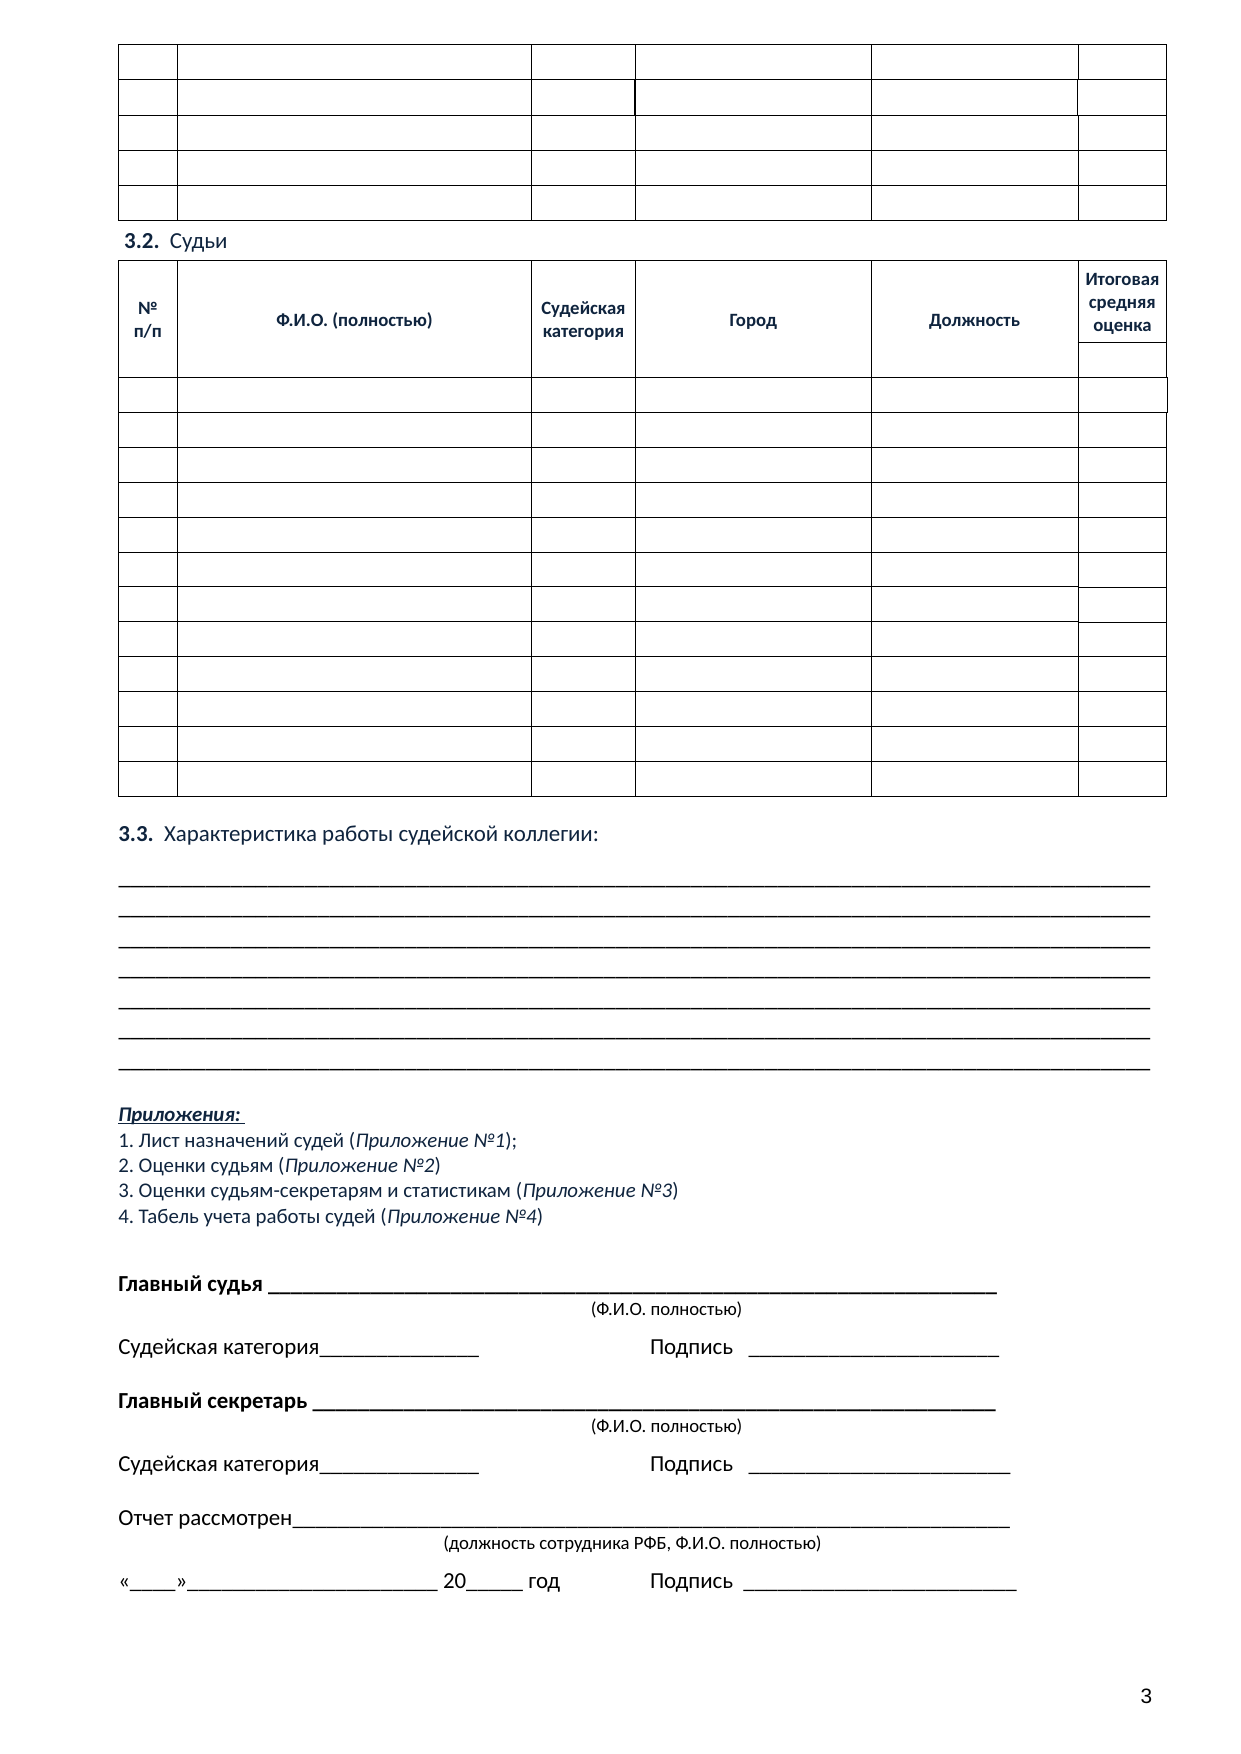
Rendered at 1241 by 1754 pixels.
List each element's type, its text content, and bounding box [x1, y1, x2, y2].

table_cell [872, 186, 1078, 220]
table_cell [872, 587, 1078, 621]
table_cell [872, 80, 1077, 115]
table_cell [1079, 483, 1166, 517]
table_cell [178, 587, 531, 621]
table_cell [1079, 692, 1166, 726]
table_cell [1079, 623, 1166, 656]
table_cell [636, 518, 871, 552]
table_cell [532, 45, 635, 79]
table_cell [636, 553, 871, 586]
text 2. Оценки судьям (Приложение №2) [118, 1152, 1152, 1178]
table_cell [1079, 186, 1166, 220]
table_cell [636, 587, 871, 621]
table_cell [636, 116, 871, 150]
table_cell [178, 483, 531, 517]
text Судейская категория______________ Подпись _______________________ [118, 1449, 1152, 1477]
table_cell [636, 80, 871, 115]
table_cell Город [636, 261, 871, 377]
text (Ф.И.О. полностью) [118, 1414, 1152, 1437]
table_cell [119, 413, 177, 447]
table_cell [178, 186, 531, 220]
text 1. Лист назначений судей (Приложение №1); [118, 1127, 1152, 1152]
table_cell [119, 622, 177, 656]
table_cell [119, 378, 177, 412]
text «____»______________________ 20_____ год Подпись ________________________ [118, 1566, 1152, 1594]
table_cell [532, 762, 635, 796]
table_cell [532, 378, 635, 412]
table_cell [872, 553, 1078, 586]
table_cell [636, 727, 871, 761]
text 4. Табель учета работы судей (Приложение №4) [118, 1203, 1152, 1228]
table_cell [532, 692, 635, 726]
table_cell [636, 448, 871, 482]
table_cell [636, 45, 871, 79]
table_cell [1079, 727, 1166, 761]
table_cell [1079, 116, 1166, 150]
table_cell [872, 692, 1078, 726]
table_cell [532, 483, 635, 517]
text Главный судья ________________________________________________________________ [118, 1269, 1152, 1297]
table_cell [1079, 378, 1167, 412]
table_cell [119, 553, 177, 586]
table_cell [119, 762, 177, 796]
table_cell [872, 413, 1078, 447]
table_cell [178, 413, 531, 447]
table_cell [178, 727, 531, 761]
table_cell [532, 518, 635, 552]
table_cell [178, 518, 531, 552]
table_cell [872, 518, 1078, 552]
table_cell [119, 518, 177, 552]
table_cell [532, 116, 635, 150]
table_cell [1079, 151, 1166, 185]
table_cell [872, 657, 1078, 691]
table_cell [1079, 762, 1166, 796]
text Приложения: [118, 1101, 1152, 1127]
table_cell [1079, 413, 1166, 447]
table_cell [119, 483, 177, 517]
table_cell [636, 692, 871, 726]
table_cell [636, 657, 871, 691]
table_cell [119, 151, 177, 185]
table_cell [636, 413, 871, 447]
text Отчет рассмотрен_______________________________________________________________ [118, 1503, 1152, 1531]
table_cell [532, 587, 635, 621]
table_cell [636, 483, 871, 517]
table_cell [119, 448, 177, 482]
text (должность сотрудника РФБ, Ф.И.О. полностью) [118, 1531, 1152, 1554]
table_cell [178, 622, 531, 656]
table_cell [532, 151, 635, 185]
table_cell Судейская категория [532, 261, 635, 377]
text 3. Оценки судьям-секретарям и статистикам (Приложение №3) [118, 1178, 1152, 1203]
table_cell [1079, 553, 1166, 586]
table_cell [532, 657, 635, 691]
table_cell [872, 378, 1078, 412]
table_cell [178, 378, 531, 412]
table_cell [636, 378, 871, 412]
table_cell [178, 151, 531, 185]
table_cell [532, 413, 635, 447]
table_cell [178, 80, 531, 115]
table_cell [178, 692, 531, 726]
table_cell [532, 622, 635, 656]
text Главный секретарь ____________________________________________________________ [118, 1386, 1152, 1414]
table_cell [178, 45, 531, 79]
table_cell [636, 622, 871, 656]
table_cell 3.2. Судьи [118, 221, 1167, 260]
table_cell Ф.И.О. (полностью) [178, 261, 531, 377]
table_cell [119, 727, 177, 761]
table_cell [872, 448, 1078, 482]
table_cell [532, 553, 635, 586]
table_cell [872, 151, 1078, 185]
table_cell [119, 692, 177, 726]
table_cell № п/п [119, 261, 177, 377]
table_cell [532, 727, 635, 761]
table_cell [119, 45, 177, 79]
table_cell Итоговая средняя оценка [1079, 261, 1166, 342]
table_cell [636, 186, 871, 220]
table_cell [1079, 45, 1166, 79]
table_cell [1079, 657, 1166, 691]
table_cell [119, 80, 177, 115]
table_cell [872, 483, 1078, 517]
table_cell [636, 151, 871, 185]
table_cell [119, 116, 177, 150]
table_cell [1079, 343, 1166, 377]
table_cell [119, 587, 177, 621]
table_cell [532, 80, 634, 115]
table_cell [178, 116, 531, 150]
table_cell [1078, 80, 1166, 115]
table_cell [872, 116, 1078, 150]
table_cell [1079, 448, 1166, 482]
table_cell [178, 553, 531, 586]
table_cell [178, 762, 531, 796]
table_cell [872, 762, 1078, 796]
table_cell [532, 186, 635, 220]
table_cell [1079, 518, 1166, 552]
text Судейская категория______________ Подпись ______________________ [118, 1332, 1152, 1361]
table_cell [178, 657, 531, 691]
table_cell [119, 657, 177, 691]
table_cell [872, 622, 1078, 656]
table_cell [532, 448, 635, 482]
text (Ф.И.О. полностью) [118, 1297, 1152, 1320]
table_cell [178, 448, 531, 482]
text 3.3. Характеристика работы судейской коллегии: [118, 819, 1152, 847]
table_cell [119, 186, 177, 220]
text _____________________________________________________________________________________________________________________________________________________________________________________________________________________________________________________________________________________________________________________________________________________________________________________________________________________________________________________________________________________________________________________________________________________________________________________________________ [118, 860, 1152, 1073]
table_cell Должность [872, 261, 1078, 377]
table_cell [872, 45, 1078, 79]
table_cell [872, 727, 1078, 761]
table_cell [636, 762, 871, 796]
table_cell [1079, 588, 1166, 621]
